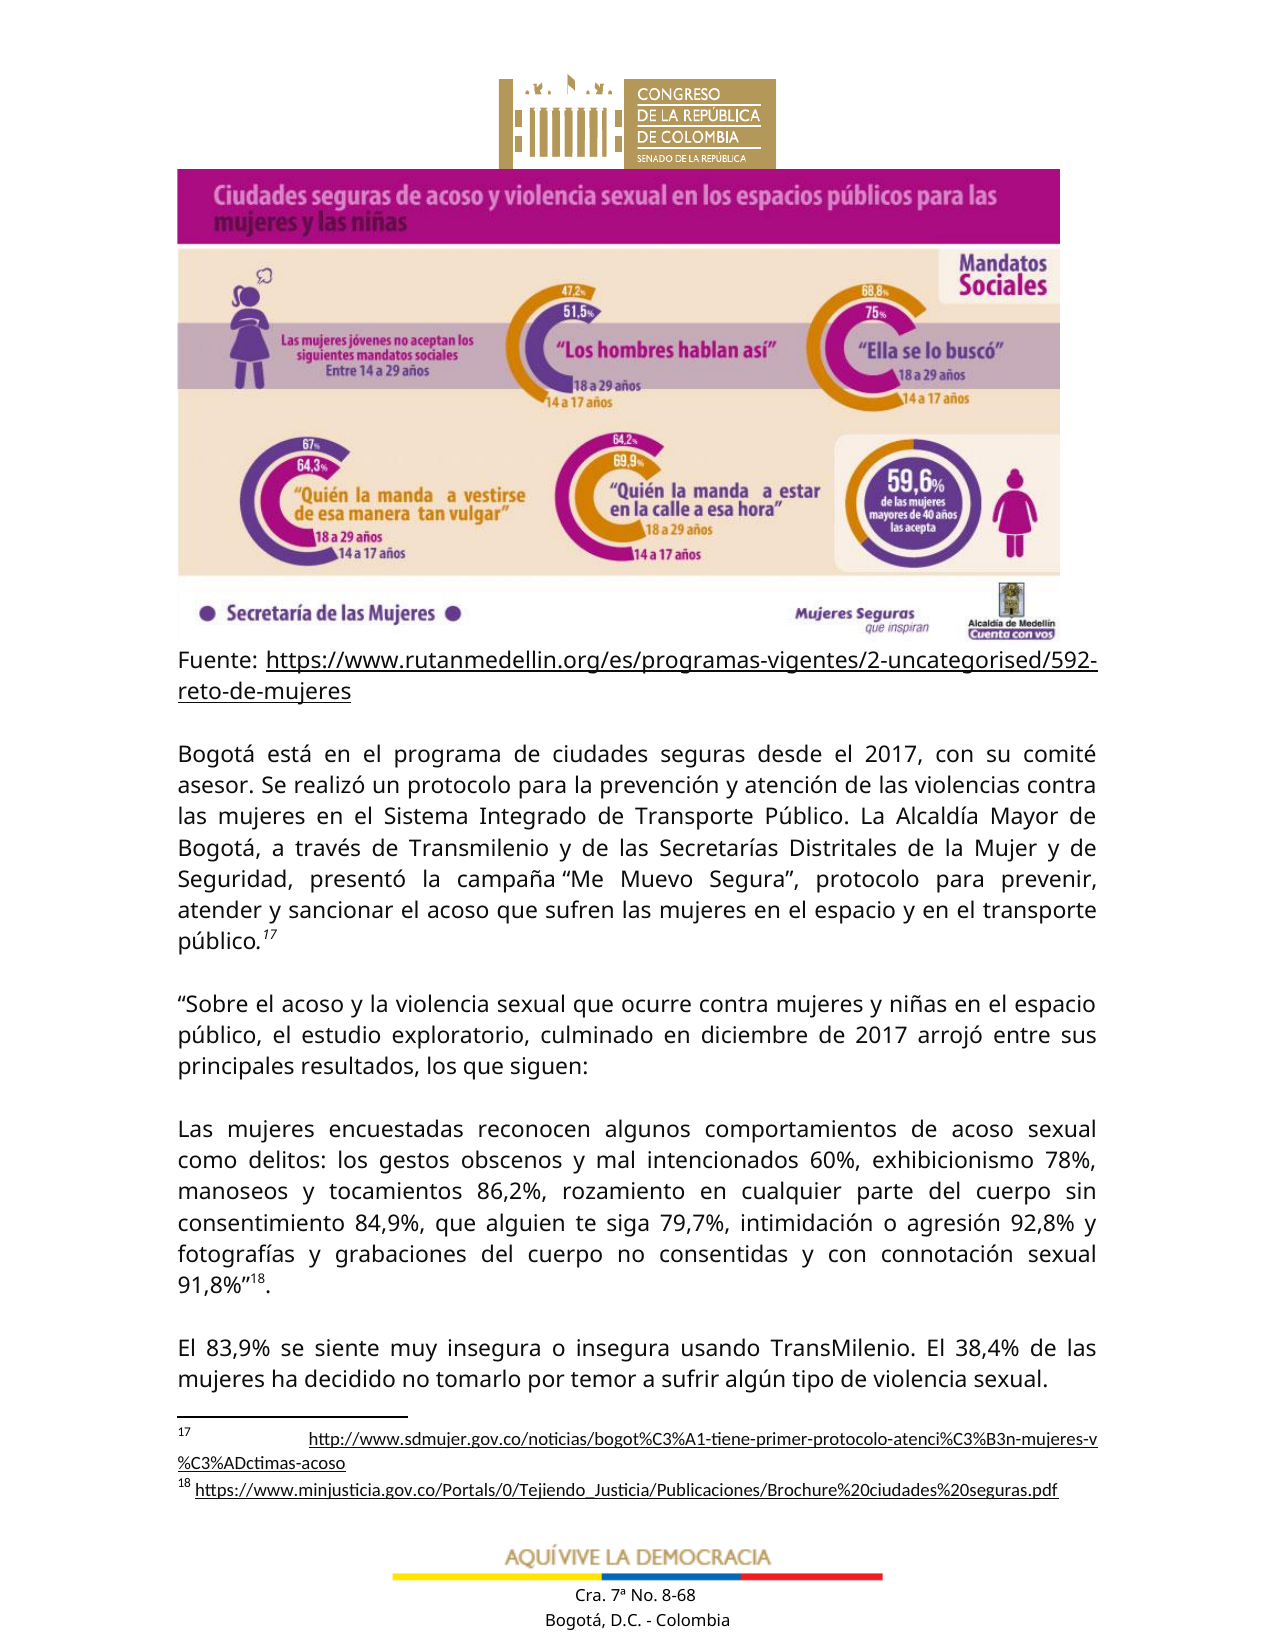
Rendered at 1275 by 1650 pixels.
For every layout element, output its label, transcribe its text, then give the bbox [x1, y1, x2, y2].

text “Sobre el acoso y la violencia sexual que ocurre contra mujeres y niñas en el espacio público, el estudio exploratorio, culminado en diciembre de 2017 arrojó entre sus principales resultados, los que siguen: [177, 988, 1098, 1082]
text Bogotá está en el programa de ciudades seguras desde el 2017, con su comité asesor. Se realizó un protocolo para la prevención y atención de las violencias contra las mujeres en el Sistema Integrado de Transporte Público. La Alcaldía Mayor de Bogotá, a través de Transmilenio y de las Secretarías Distritales de la Mujer y de Seguridad, presentó la campaña “Me Muevo Segura”, protocolo para prevenir, atender y sancionar el acoso que sufren las mujeres en el espacio y en el transporte público. [177, 738, 1098, 957]
text El 83,9% se siente muy insegura o insegura usando TransMilenio. El 38,4% de las mujeres ha decidido no tomarlo por temor a sufrir algún tipo de violencia sexual. [177, 1332, 1098, 1394]
picture [377, 1536, 898, 1584]
picture [177, 73, 1060, 644]
text Fuente: https://www.rutanmedellin.org/es/programas-vigentes/2-uncategorised/592-reto-de-mujeres [177, 644, 1098, 707]
text Las mujeres encuestadas reconocen algunos comportamientos de acoso sexual como delitos: los gestos obscenos y mal intencionados 60%, exhibicionismo 78%, manoseos y tocamientos 86,2%, rozamiento en cualquier parte del cuerpo sin consentimiento 84,9%, que alguien te siga 79,7%, intimidación o agresión 92,8% y fotografías y grabaciones del cuerpo no consentidas y con connotación sexual 91,8%”. [177, 1113, 1098, 1300]
